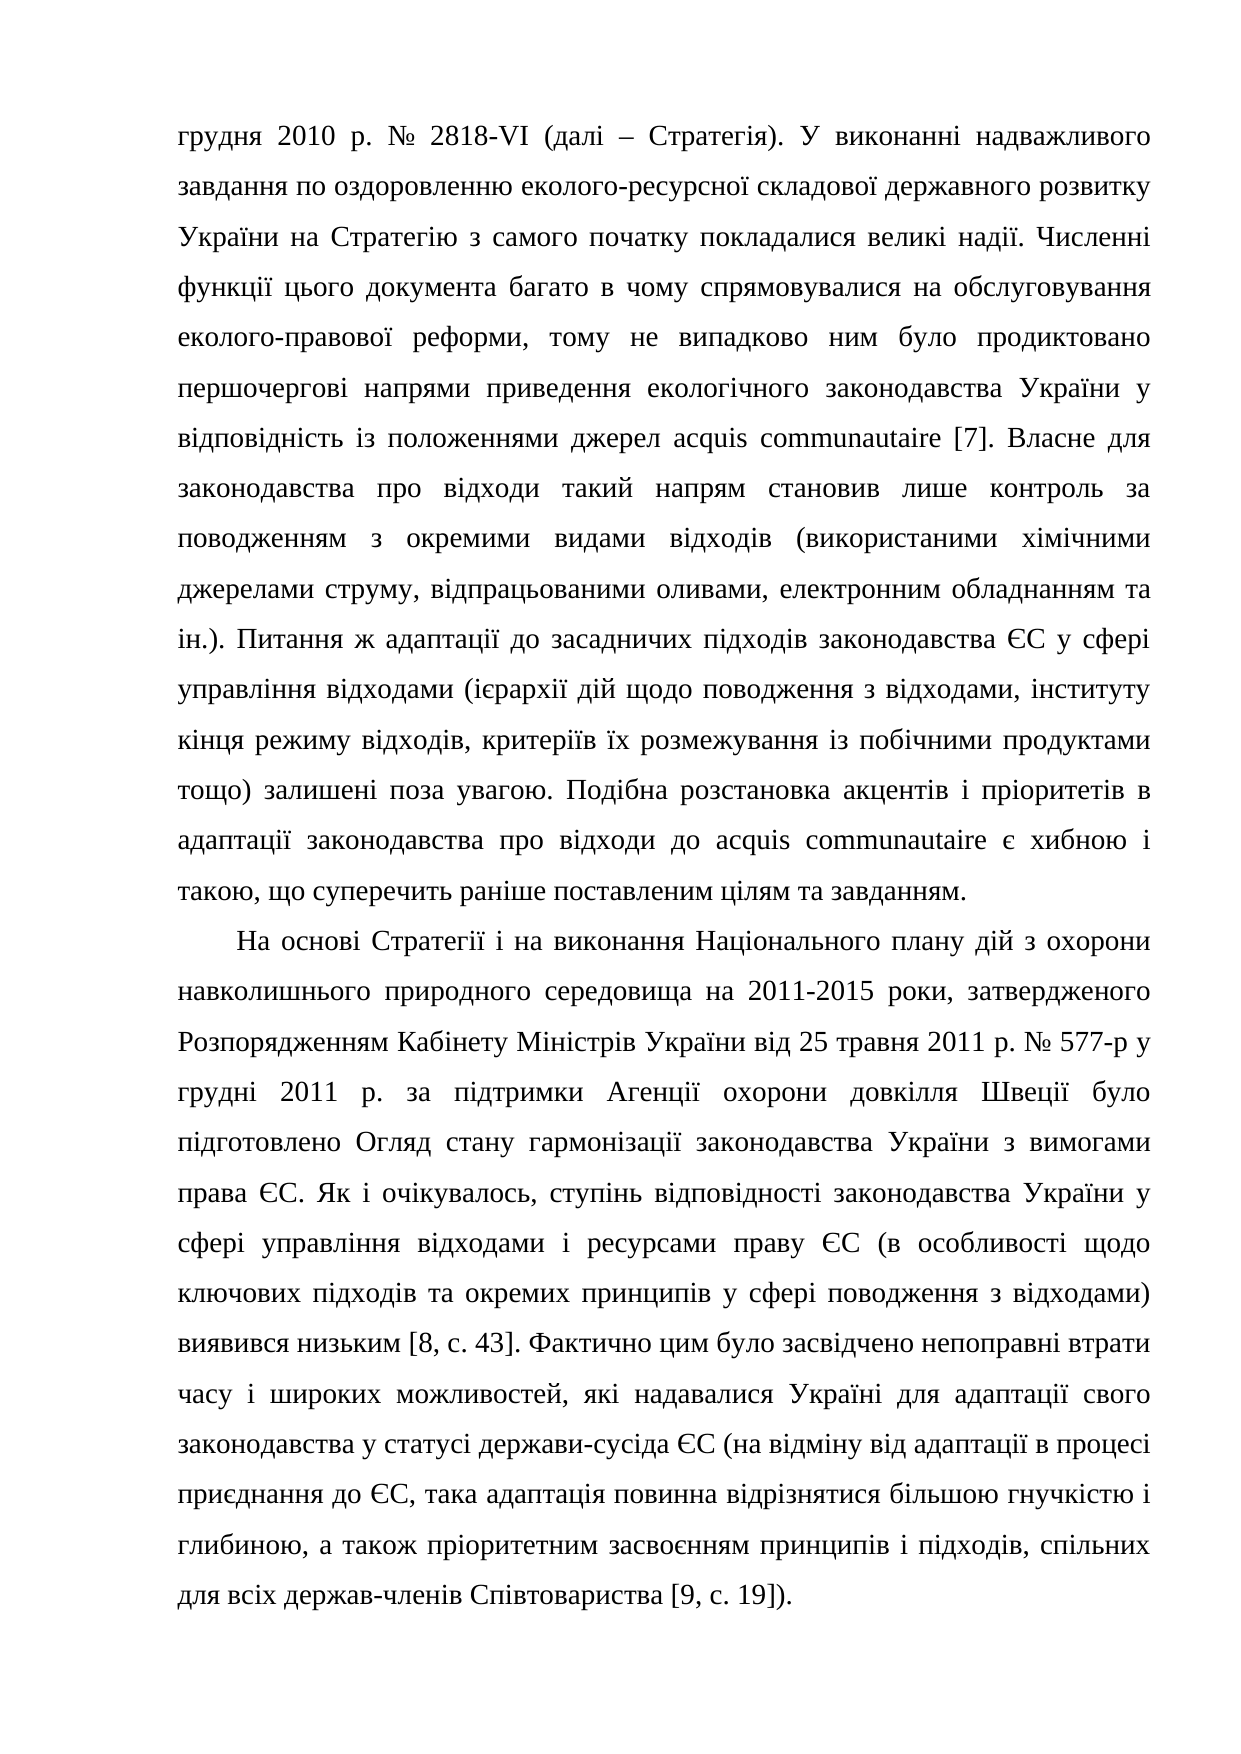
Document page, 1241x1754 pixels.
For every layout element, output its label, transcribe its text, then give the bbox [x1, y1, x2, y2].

text На основі Стратегії і на виконання Національного плану дій з охорони навколишнього природного середовища на 2011-2015 роки, затвердженого Розпорядженням Кабінету Міністрів України від 25 травня 2011 р. № 577-р у грудні 2011 р. за підтримки Агенції охорони довкілля Швеції було підготовлено Огляд стану гармонізації законодавства України з вимогами права ЄС. Як і очікувалось, ступінь відповідності законодавства України у сфері управління відходами і ресурсами праву ЄС (в особливості щодо ключових підходів та окремих принципів у сфері поводження з відходами) виявився низьким [8, с. 43]. Фактично цим було засвідчено непоправні втрати часу і широких можливостей, які надавалися Україні для адаптації свого законодавства у статусі держави-сусіда ЄС (на відміну від адаптації в процесі приєднання до ЄС, така адаптація повинна відрізнятися більшою гнучкістю і глибиною, а також пріоритетним засвоєнням принципів і підходів, спільних для всіх держав-членів Співтовариства [9, с. 19]). [177, 923, 1152, 1611]
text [177, 118, 1152, 906]
